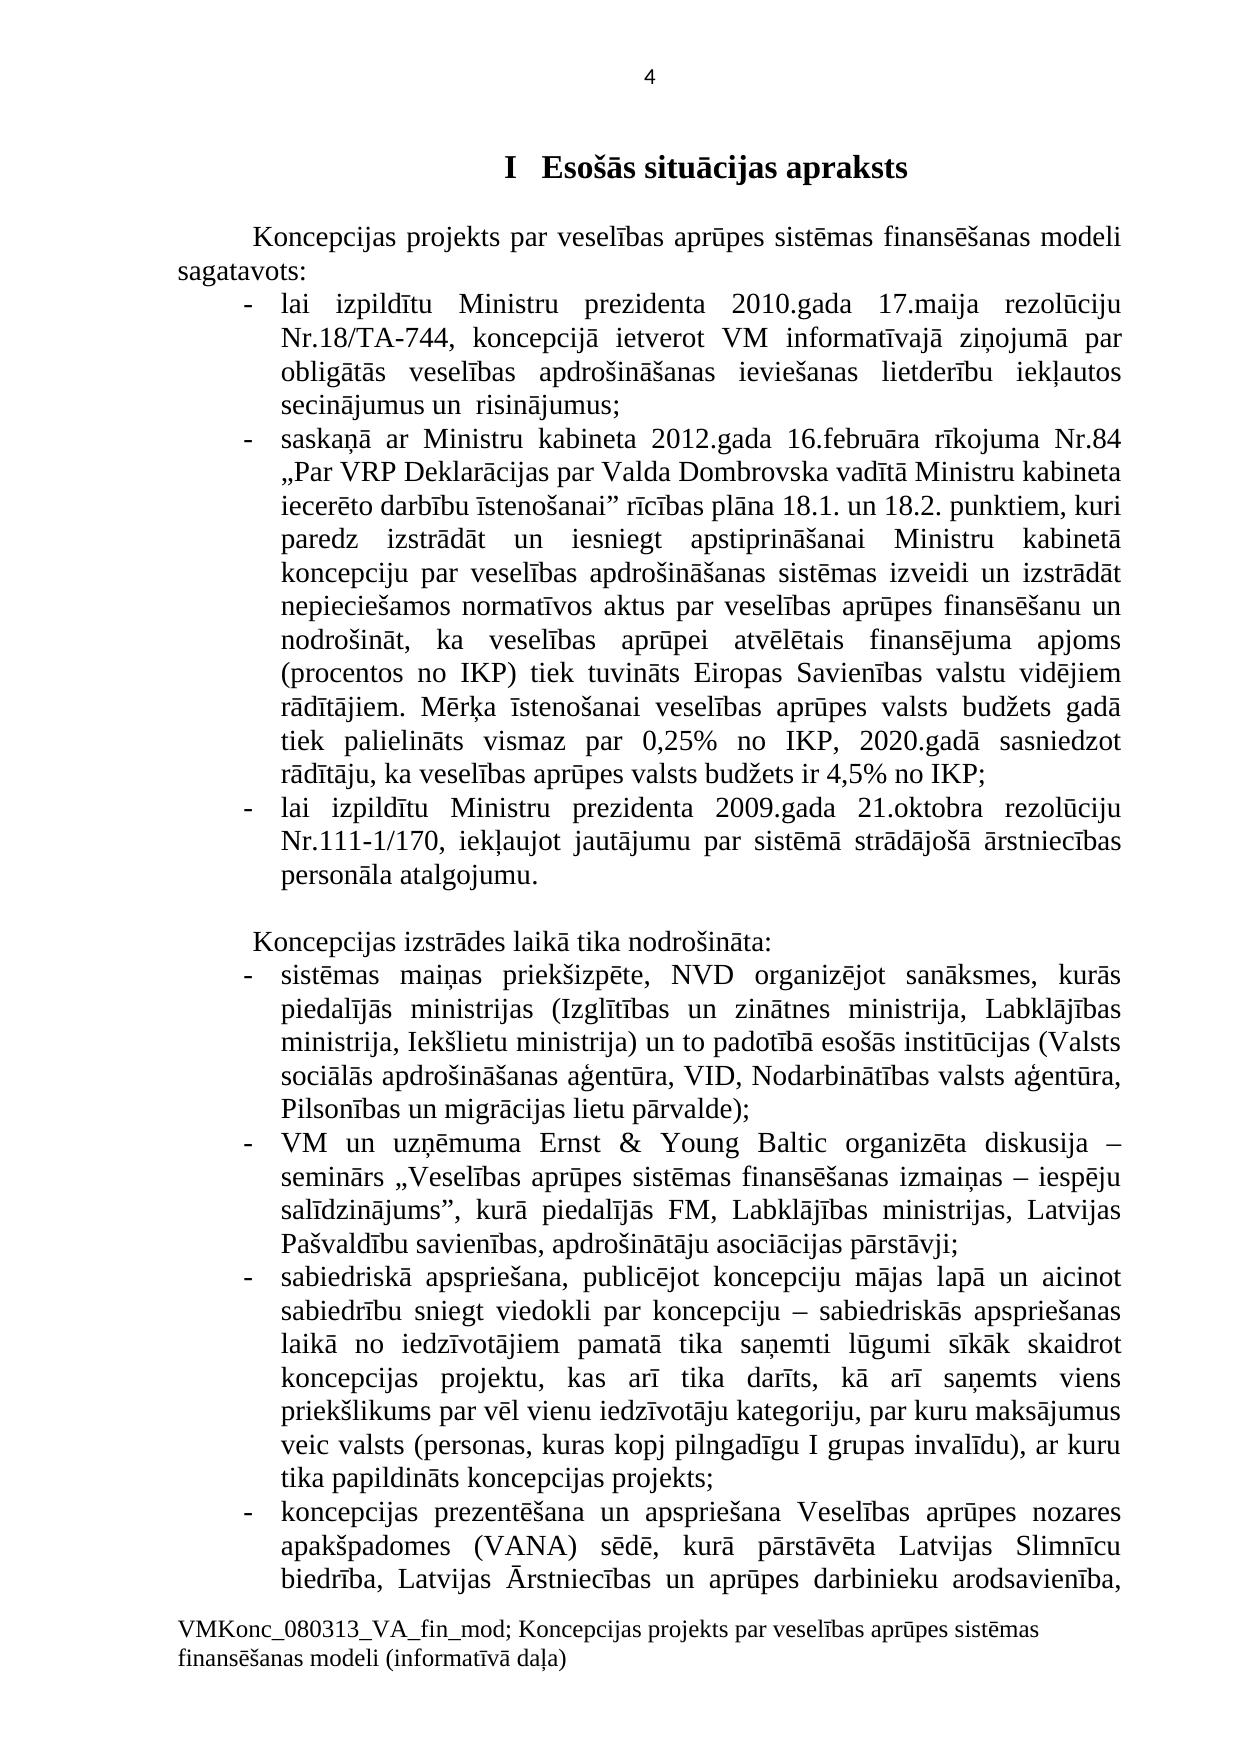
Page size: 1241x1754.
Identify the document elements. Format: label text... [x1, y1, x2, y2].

text Esošās situācijas apraksts [290, 148, 1122, 186]
list sistēmas maiņas priekšizpēte, NVD organizējot sanāksmes, kurās piedalījās ministrijas (Izglītības un zinātnes ministrija, Labklājības ministrija, Iekšlietu ministrija) un to padotībā esošās institūcijas (Valsts sociālās apdrošināšanas aģentūra, VID, Nodarbinātības valsts aģentūra, Pilsonības un migrācijas lietu pārvalde); [243, 957, 1122, 1125]
text Koncepcijas izstrādes laikā tika nodrošināta: [252, 924, 1122, 957]
list lai izpildītu Ministru prezidenta 2009.gada 21.oktobra rezolūciju Nr.111-1/170, iekļaujot jautājumu par sistēmā strādājošā ārstniecības personāla atalgojumu. [243, 790, 1122, 890]
list sabiedriskā apspriešana, publicējot koncepciju mājas lapā un aicinot sabiedrību sniegt viedokli par koncepciju – sabiedriskās apspriešanas laikā no iedzīvotājiem pamatā tika saņemti lūgumi sīkāk skaidrot koncepcijas projektu, kas arī tika darīts, kā arī saņemts viens priekšlikums par vēl vienu iedzīvotāju kategoriju, par kuru maksājumus veic valsts (personas, kuras kopj pilngadīgu I grupas invalīdu), ar kuru tika papildināts koncepcijas projekts; [243, 1259, 1122, 1494]
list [243, 1494, 1122, 1595]
list Koncepcijas projekts par veselības aprūpes sistēmas finansēšanas modeli sagatavots: [177, 219, 1122, 287]
list VM un uzņēmuma Ernst & Young Baltic organizēta diskusija – seminārs „Veselības aprūpes sistēmas finansēšanas izmaiņas – iespēju salīdzinājums”, kurā piedalījās FM, Labklājības ministrijas, Latvijas Pašvaldību savienības, apdrošinātāju asociācijas pārstāvji; [243, 1125, 1122, 1259]
list saskaņā ar Ministru kabineta 2012.gada 16.februāra rīkojuma Nr.84 „Par VRP Deklarācijas par Valda Dombrovska vadītā Ministru kabineta iecerēto darbību īstenošanai” rīcības plāna 18.1. un 18.2. punktiem, kuri paredz izstrādāt un iesniegt apstiprināšanai Ministru kabinetā koncepciju par veselības apdrošināšanas sistēmas izveidi un izstrādāt nepieciešamos normatīvos aktus par veselības aprūpes finansēšanu un nodrošināt, ka veselības aprūpei atvēlētais finansējuma apjoms (procentos no IKP) tiek tuvināts Eiropas Savienības valstu vidējiem rādītājiem. Mērķa īstenošanai veselības aprūpes valsts budžets gadā tiek palielināts vismaz par 0,25% no IKP, 2020.gadā sasniedzot rādītāju, ka veselības aprūpes valsts budžets ir 4,5% no IKP; [243, 421, 1122, 790]
list lai izpildītu Ministru prezidenta 2010.gada 17.maija rezolūciju Nr.18/TA-744, koncepcijā ietverot VM informatīvajā ziņojumā par obligātās veselības apdrošināšanas ieviešanas lietderību iekļautos secinājumus un risinājumus; [243, 287, 1122, 421]
